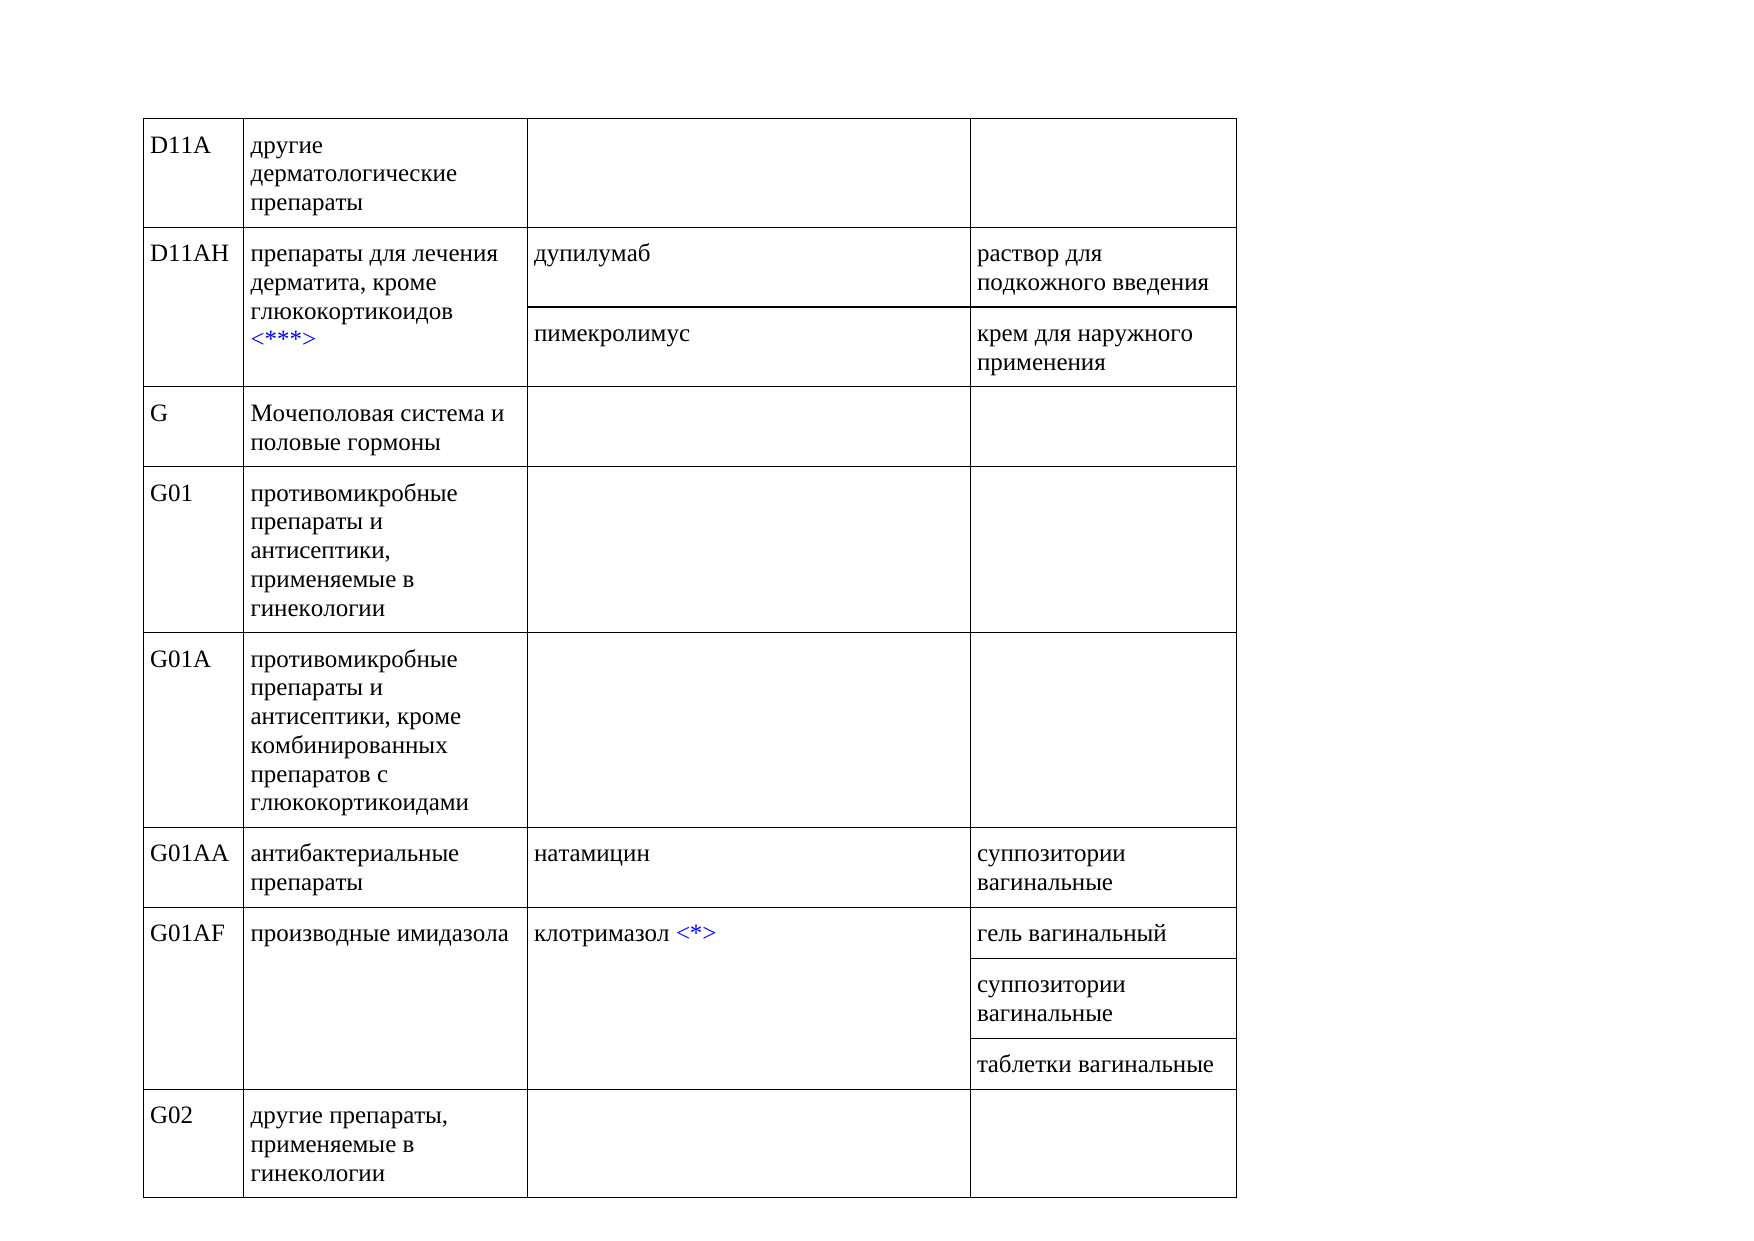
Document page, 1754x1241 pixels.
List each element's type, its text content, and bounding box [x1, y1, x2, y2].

table_cell дупилумаб [528, 228, 970, 306]
table_cell [971, 119, 1236, 227]
table_cell суппозитории вагинальные [971, 959, 1236, 1037]
table_cell G01AA [144, 828, 243, 907]
table_cell [528, 467, 970, 632]
table_cell G01AF [144, 908, 243, 1088]
table_cell G [144, 387, 243, 466]
table_cell суппозитории вагинальные [971, 828, 1236, 907]
table_cell противомикробные препараты и антисептики, кроме комбинированных препаратов с глюкокортикоидами [244, 633, 527, 827]
table_cell [971, 633, 1236, 827]
table_cell производные имидазола [244, 908, 527, 1088]
table_cell гель вагинальный [971, 908, 1236, 958]
table_cell противомикробные препараты и антисептики, применяемые в гинекологии [244, 467, 527, 632]
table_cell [244, 119, 527, 227]
table_cell [971, 467, 1236, 632]
table_cell таблетки вагинальные [971, 1039, 1236, 1088]
table_cell D11AH [144, 228, 243, 386]
table_cell препараты для лечения дерматита, кроме глюкокортикоидов <***> [244, 228, 527, 386]
table_cell пимекролимус [528, 308, 970, 386]
table_cell G02 [144, 1090, 243, 1197]
table_cell другие препараты, применяемые в гинекологии [244, 1090, 527, 1197]
table_cell [528, 387, 970, 466]
table_cell [528, 1090, 970, 1197]
table_cell натамицин [528, 828, 970, 907]
table_cell клотримазол <*> [528, 908, 970, 1088]
table_cell [528, 633, 970, 827]
table_cell раствор для подкожного введения [971, 228, 1236, 306]
table_cell [971, 1090, 1236, 1197]
table_cell Мочеполовая система и половые гормоны [244, 387, 527, 466]
table_cell [528, 119, 970, 227]
table_cell [971, 387, 1236, 466]
table_cell D11A [144, 119, 243, 227]
table_cell G01 [144, 467, 243, 632]
table_cell G01A [144, 633, 243, 827]
table_cell крем для наружного применения [971, 308, 1236, 386]
table_cell антибактериальные препараты [244, 828, 527, 907]
